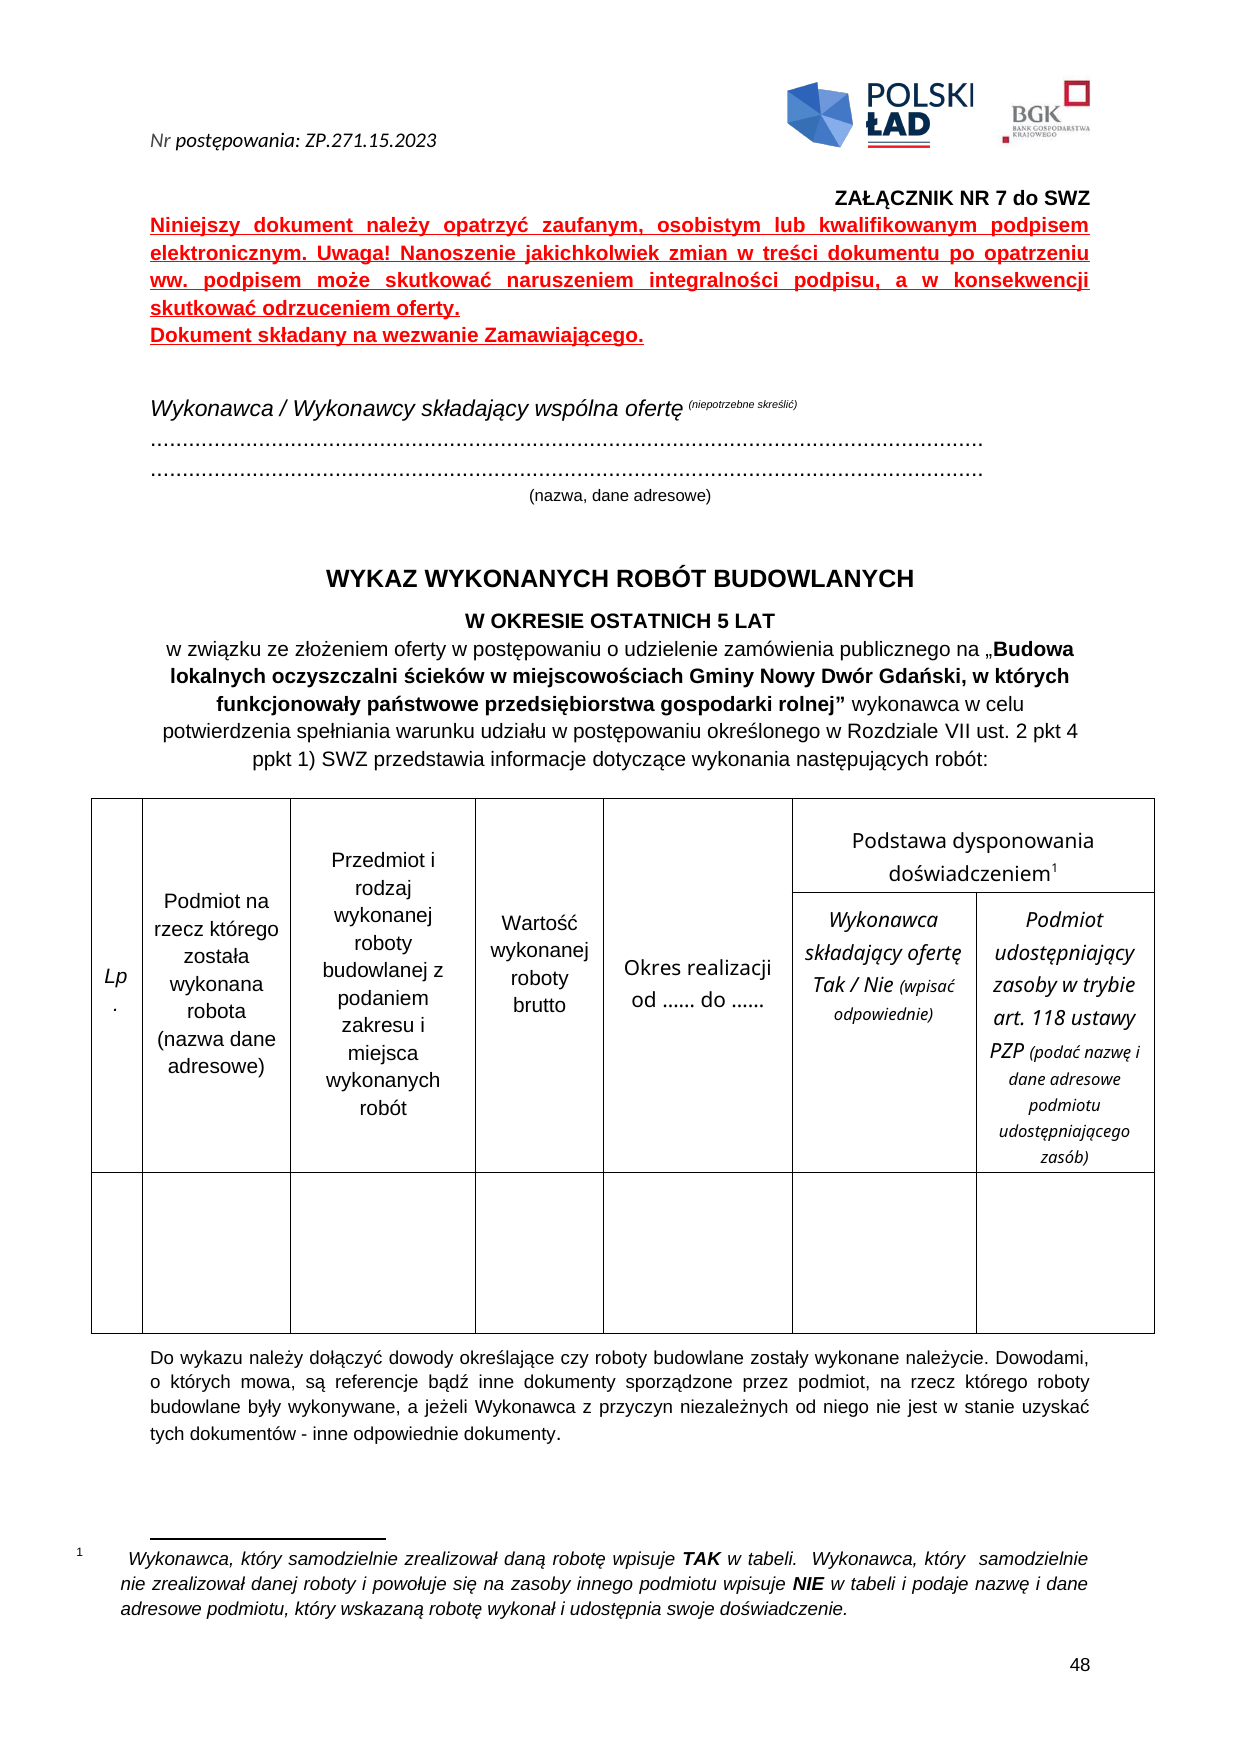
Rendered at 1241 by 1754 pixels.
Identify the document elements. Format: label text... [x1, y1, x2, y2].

table_header [291, 799, 475, 1172]
table_cell [92, 1173, 142, 1333]
text Dokument składany na wezwanie Zamawiającego. [150, 323, 1090, 347]
text w związku ze złożeniem oferty w postępowaniu o udzielenie zamówienia publicznego na „Budowa lokalnych oczyszczalni ścieków w miejscowościach Gminy Nowy Dwór Gdański, w których funkcjonowały państwowe przedsiębiorstwa gospodarki rolnej” wykonawca w celu potwierdzenia spełniania warunku udziału w postępowaniu określonego w Rozdziale VII ust. 2 pkt 4 ppkt 1) SWZ przedstawia informacje dotyczące wykonania następujących robót: [150, 637, 1090, 771]
picture [787, 82, 974, 148]
table_cell [793, 1173, 976, 1333]
text Do wykazu należy dołączyć dowody określające czy roboty budowlane zostały wykonane należycie. Dowodami, o których mowa, są referencje bądź inne dokumenty sporządzone przez podmiot, na rzecz którego roboty budowlane były wykonywane, a jeżeli Wykonawca z przyczyn niezależnych od niego nie jest w stanie uzyskać tych dokumentów - inne odpowiednie dokumenty. [150, 1347, 1090, 1445]
table_cell [977, 1173, 1154, 1333]
table_cell [291, 1173, 475, 1333]
table_cell Podmiot udostępniający zasoby w trybie art. 118 ustawy PZP (podać nazwę i dane adresowe podmiotu udostępniającego zasób) [977, 893, 1154, 1172]
table_header Okres realizacji od …… do …… [604, 799, 792, 1172]
table_header Wartość wykonanej roboty brutto [476, 799, 603, 1172]
text ZAŁĄCZNIK NR 7 do SWZ [150, 185, 1090, 209]
table_cell [143, 1173, 290, 1333]
text Niniejszy dokument należy opatrzyć zaufanym, osobistym lub kwalifikowanym podpisem elektronicznym. Uwaga! Nanoszenie jakichkolwiek zmian w treści dokumentu po opatrzeniu ww. podpisem może skutkować naruszeniem integralności podpisu, a w konsekwencji skutkować odrzuceniem oferty. [150, 235, 1090, 261]
text WYKAZ WYKONANYCH ROBÓT BUDOWLANYCH [150, 563, 1090, 592]
table_header Lp. [92, 799, 142, 1172]
table_header Podmiot na rzecz którego została wykonana robota (nazwa dane adresowe) [143, 799, 290, 1172]
text Niniejszy dokument należy opatrzyć zaufanym, osobistym lub kwalifikowanym podpisem elektronicznym. Uwaga! Nanoszenie jakichkolwiek zmian w treści dokumentu po opatrzeniu ww. podpisem może skutkować naruszeniem integralności podpisu, a w konsekwencji skutkować odrzuceniem oferty. [150, 262, 1090, 289]
text ................................................................................................................................... [150, 455, 1090, 481]
text Niniejszy dokument należy opatrzyć zaufanym, osobistym lub kwalifikowanym podpisem elektronicznym. Uwaga! Nanoszenie jakichkolwiek zmian w treści dokumentu po opatrzeniu ww. podpisem może skutkować naruszeniem integralności podpisu, a w konsekwencji skutkować odrzuceniem oferty. [150, 290, 1090, 319]
table_cell [476, 1173, 603, 1333]
text W OKRESIE OSTATNICH 5 LAT [150, 609, 1090, 633]
table_cell [604, 1173, 792, 1333]
table_header Podstawa dysponowania doświadczeniem [793, 799, 1154, 892]
text Wykonawca / Wykonawcy składający wspólna ofertę (niepotrzebne skreślić) [150, 395, 1090, 421]
text ................................................................................................................................... [150, 425, 1090, 451]
table_cell Wykonawca składający ofertę Tak / Nie (wpisać odpowiednie) [793, 893, 976, 1172]
text Niniejszy dokument należy opatrzyć zaufanym, osobistym lub kwalifikowanym podpisem elektronicznym. Uwaga! Nanoszenie jakichkolwiek zmian w treści dokumentu po opatrzeniu ww. podpisem może skutkować naruszeniem integralności podpisu, a w konsekwencji skutkować odrzuceniem oferty. [150, 213, 1090, 234]
text (nazwa, dane adresowe) [150, 485, 1090, 504]
